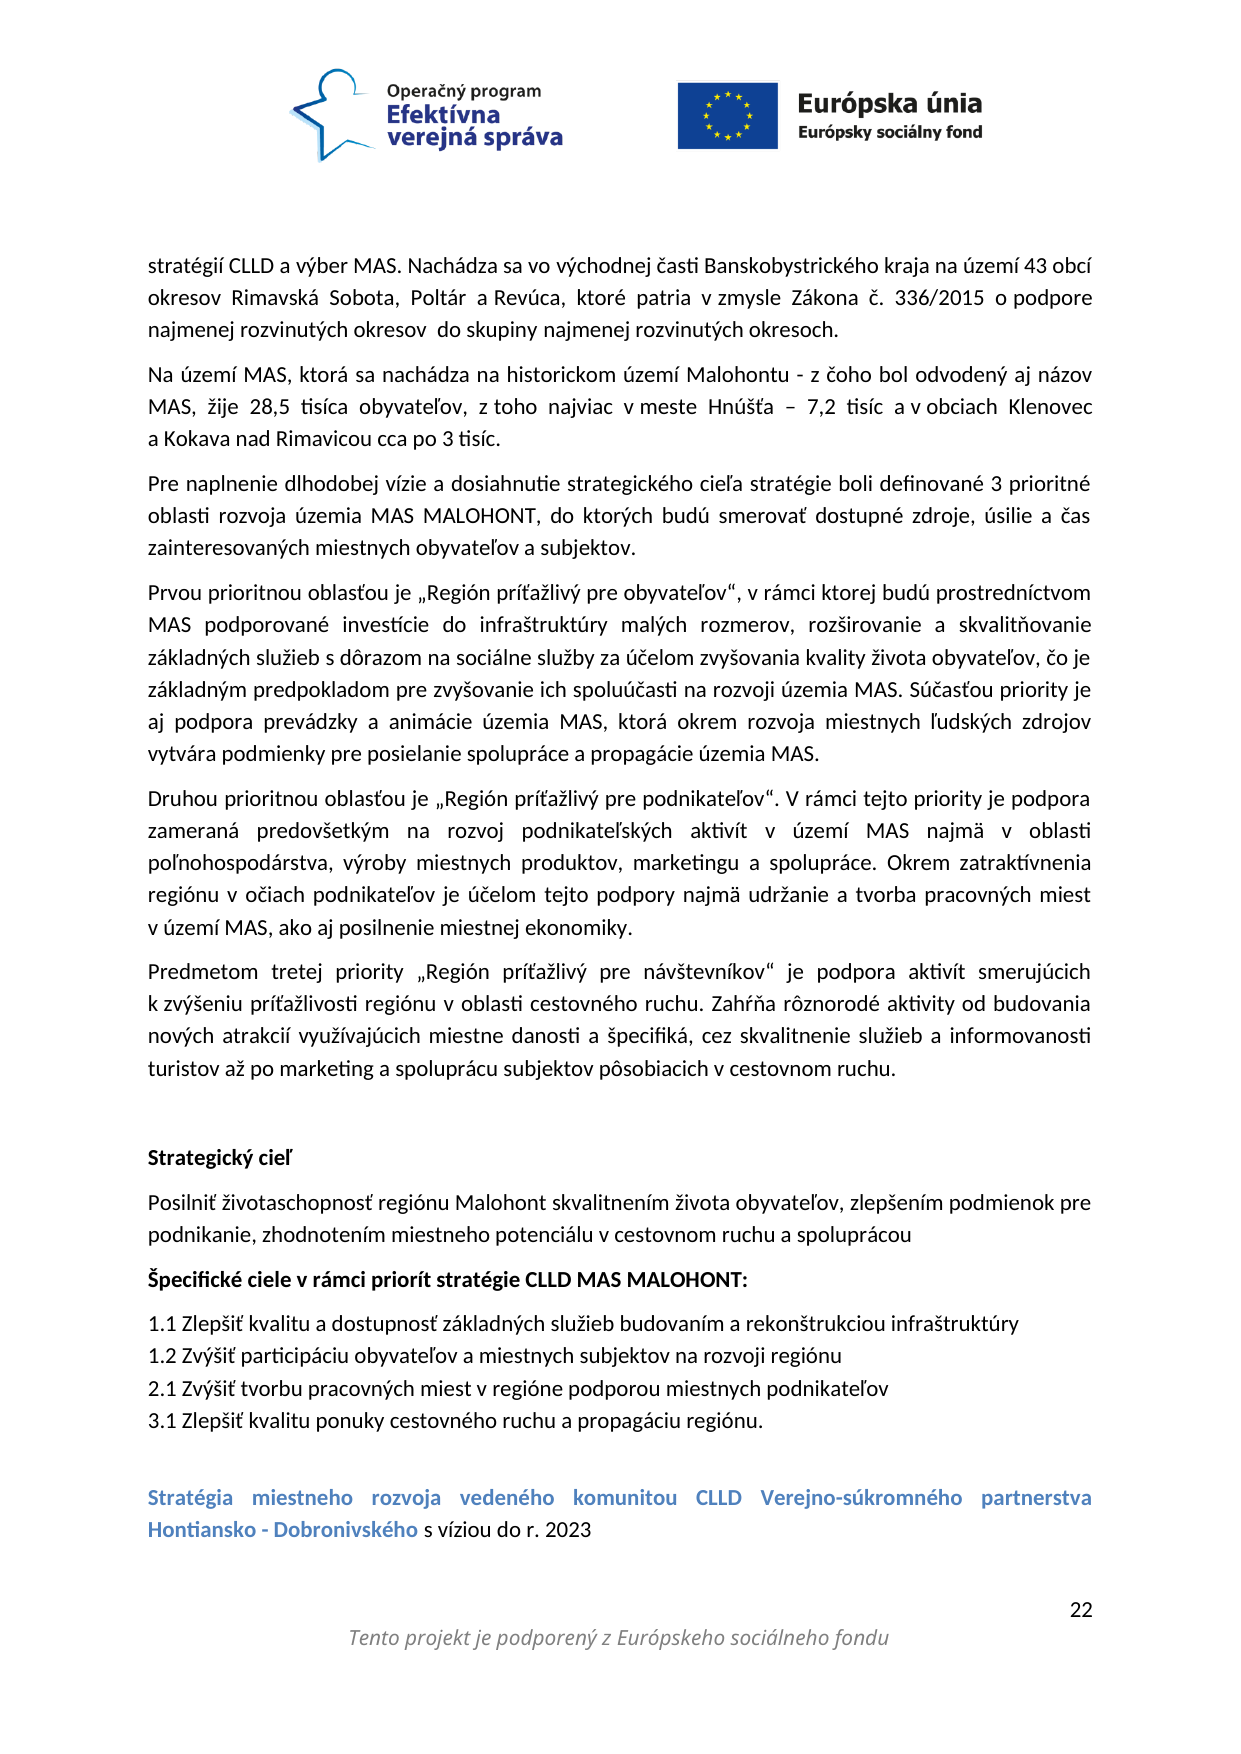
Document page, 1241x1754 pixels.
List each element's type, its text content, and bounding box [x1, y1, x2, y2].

text 1.1 Zlepšiť kvalitu a dostupnosť základných služieb budovaním a rekonštrukciou infraštruktúry [148, 1309, 1093, 1337]
text Stratégia miestneho rozvoja vedeného komunitou CLLD Verejno-súkromného partnerstva Hontiansko - Dobronivského s víziou do r. 2023 [148, 1483, 1093, 1543]
text Na území MAS, ktorá sa nachádza na historickom území Malohontu - z čoho bol odvodený aj názov MAS, žije 28,5 tisíca obyvateľov, z toho najviac v meste Hnúšťa – 7,2 tisíc a v obciach Klenovec a Kokava nad Rimavicou cca po 3 tisíc. [148, 360, 1093, 452]
text Strategický cieľ [148, 1143, 1093, 1171]
text 1.2 Zvýšiť participáciu obyvateľov a miestnych subjektov na rozvoji regiónu [148, 1342, 1093, 1370]
text 3.1 Zlepšiť kvalitu ponuky cestovného ruchu a propagáciu regiónu. [148, 1406, 1093, 1434]
text Špecifické ciele v rámci priorít stratégie CLLD MAS MALOHONT: [148, 1265, 1093, 1293]
text 2.1 Zvýšiť tvorbu pracovných miest v regióne podporou miestnych podnikateľov [148, 1374, 1093, 1402]
text Prvou prioritnou oblasťou je „Región príťažlivý pre obyvateľov“, v rámci ktorej budú prostredníctvom MAS podporované investície do infraštruktúry malých rozmerov, rozširovanie a skvalitňovanie základných služieb s dôrazom na sociálne služby za účelom zvyšovania kvality života obyvateľov, čo je základným predpokladom pre zvyšovanie ich spoluúčasti na rozvoji územia MAS. Súčasťou priority je aj podpora prevádzky a animácie územia MAS, ktorá okrem rozvoja miestnych ľudských zdrojov vytvára podmienky pre posielanie spolupráce a propagácie územia MAS. [148, 578, 1093, 767]
text Druhou prioritnou oblasťou je „Región príťažlivý pre podnikateľov“. V rámci tejto priority je podpora zameraná predovšetkým na rozvoj podnikateľských aktivít v území MAS najmä v oblasti poľnohospodárstva, výroby miestnych produktov, marketingu a spolupráce. Okrem zatraktívnenia regiónu v očiach podnikateľov je účelom tejto podpory najmä udržanie a tvorba pracovných miest v území MAS, ako aj posilnenie miestnej ekonomiky. [148, 784, 1093, 941]
text Predmetom tretej priority „Región príťažlivý pre návštevníkov“ je podpora aktivít smerujúcich k zvýšeniu príťažlivosti regiónu v oblasti cestovného ruchu. Zahŕňa rôznorodé aktivity od budovania nových atrakcií využívajúcich miestne danosti a špecifiká, cez skvalitnenie služieb a informovanosti turistov až po marketing a spoluprácu subjektov pôsobiacich v cestovnom ruchu. [148, 957, 1093, 1082]
text Posilniť životaschopnosť regiónu Malohont skvalitnením života obyvateľov, zlepšením podmienok pre podnikanie, zhodnotením miestneho potenciálu v cestovnom ruchu a spoluprácou [148, 1188, 1093, 1248]
text Pre naplnenie dlhodobej vízie a dosiahnutie strategického cieľa stratégie boli definované 3 prioritné oblasti rozvoja územia MAS MALOHONT, do ktorých budú smerovať dostupné zdroje, úsilie a čas zainteresovaných miestnych obyvateľov a subjektov. [148, 469, 1093, 562]
picture [264, 61, 1008, 185]
